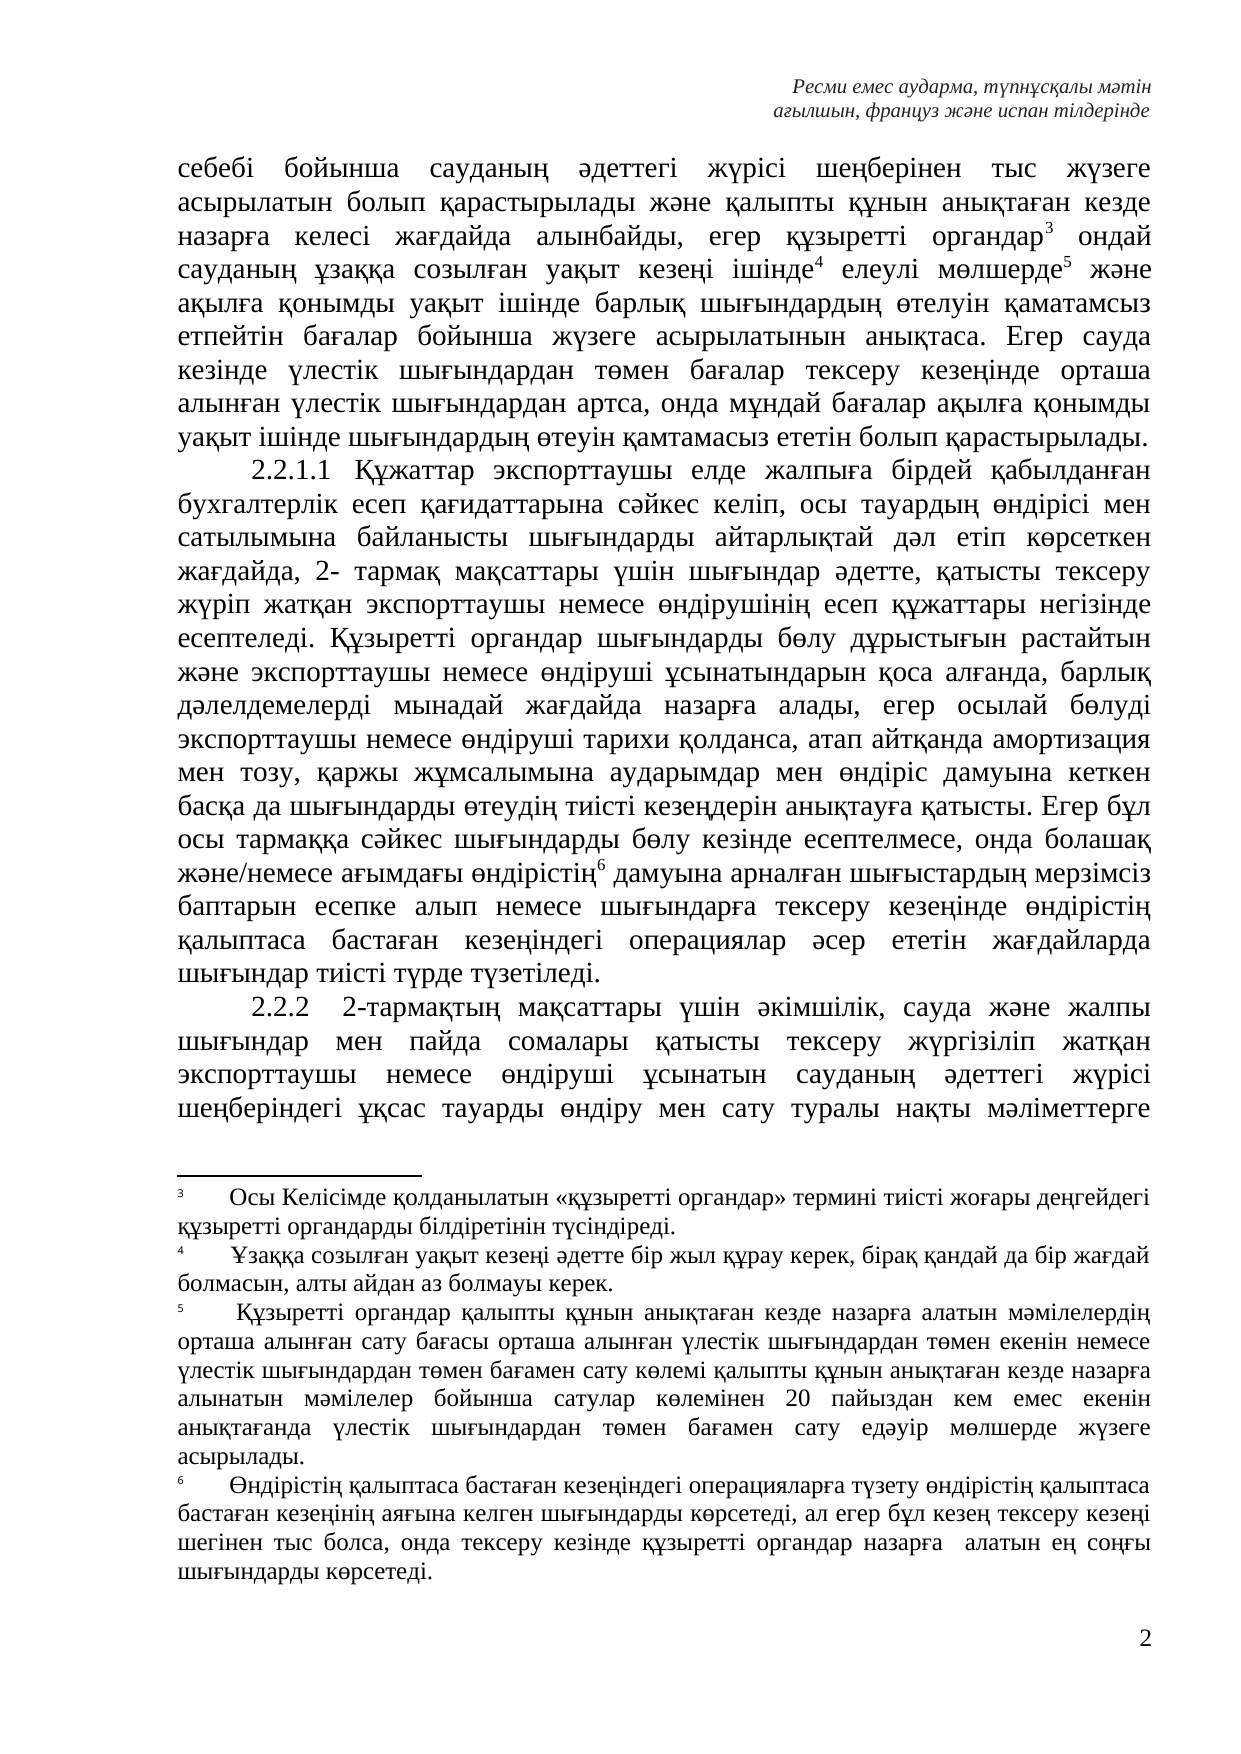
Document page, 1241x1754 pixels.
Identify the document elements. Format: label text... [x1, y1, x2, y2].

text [177, 151, 1152, 452]
text 2.2.2 2-тармақтың мақсаттары үшін әкімшілік, сауда және жалпы шығындар мен пайда сомалары қатысты тексеру жүргізіліп жатқан экспорттаушы немесе өндіруші ұсынатын сауданың әдеттегі жүрісі шеңберіндегі ұқсас тауарды өндіру мен сату туралы нақты мәліметтерге негізделеді. Егер бұл сомалар осы негізде анықталмаса, олар мынадай негізде анықталауы мүмкін: [177, 989, 1152, 1123]
text 2.2.1.1 Құжаттар экспорттаушы елде жалпыға бірдей қабылданған бухгалтерлік есеп қағидаттарына сәйкес келіп, осы тауардың өндірісі мен сатылымына байланысты шығындарды айтарлықтай дәл етіп көрсеткен жағдайда, 2- тармақ мақсаттары үшін шығындар әдетте, қатысты тексеру жүріп жатқан экспорттаушы немесе өндірушінің есеп құжаттары негізінде есептеледі. Құзыретті органдар шығындарды бөлу дұрыстығын растайтын және экспорттаушы немесе өндіруші ұсынатындарын қоса алғанда, барлық дәлелдемелерді мынадай жағдайда назарға алады, егер осылай бөлуді экспорттаушы немесе өндіруші тарихи қолданса, атап айтқанда амортизация мен тозу, қаржы жұмсалымына аударымдар мен өндіріс дамуына кеткен басқа да шығындарды өтеудің тиісті кезеңдерін анықтауға қатысты. Егер бұл осы тармаққа сәйкес шығындарды бөлу кезінде есептелмесе, онда болашақ және/немесе ағымдағы өндірістің дамуына арналған шығыстардың мерзімсіз баптарын есепке алып немесе шығындарға тексеру кезеңінде өндірістің қалыптаса бастаған кезеңіндегі операциялар әсер ететін жағдайларда шығындар тиісті түрде түзетіледі. [177, 452, 1152, 989]
